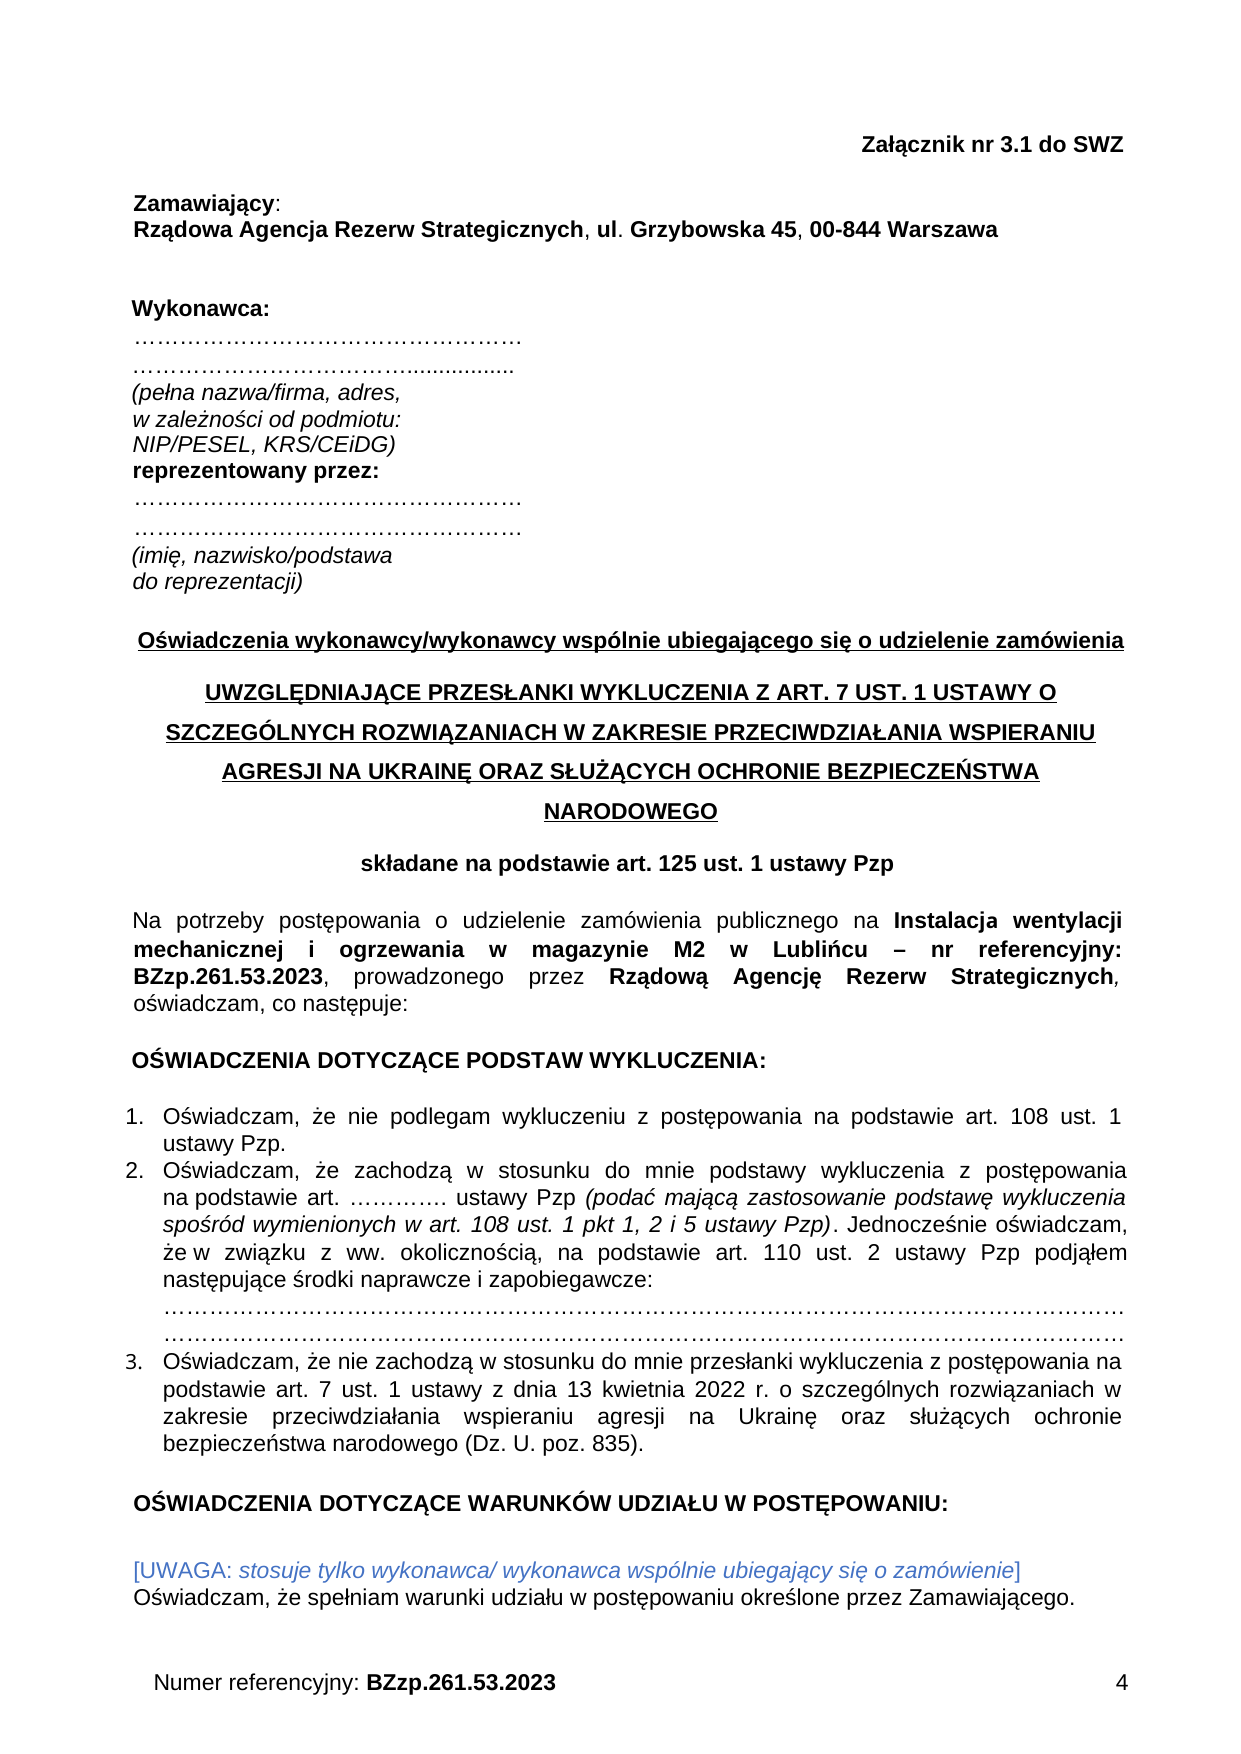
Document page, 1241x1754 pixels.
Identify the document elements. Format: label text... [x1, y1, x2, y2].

text [UWAGA: stosuje tylko wykonawca/ wykonawca wspólnie ubiegający się o zamówienie] [133, 1557, 1128, 1584]
text …………………………………………… [133, 484, 1128, 510]
text Oświadczam, że spełniam warunki udziału w postępowaniu określone przez Zamawiającego. [133, 1584, 1128, 1610]
text …………………………………………… [133, 513, 1128, 540]
text OŚWIADCZENIA DOTYCZĄCE PODSTAW WYKLUCZENIA: [131, 1047, 1123, 1074]
text Na potrzeby postępowania o udzielenie zamówienia publicznego na Instalacja wentylacji mechanicznej i ogrzewania w magazynie M2 w Lublińcu – nr referencyjny: BZzp.261.53.2023, prowadzonego przez Rządową Agencję Rezerw Strategicznych, oświadczam, co następuje: [132, 907, 1122, 1016]
list Oświadczam, że nie podlegam wykluczeniu z postępowania na podstawie art. 108 ust. 1 ustawy Pzp. [125, 1103, 1122, 1156]
text ………………………………................. [131, 352, 1128, 379]
subtitle Załącznik nr 3.1 do SWZ [133, 131, 1124, 157]
list Oświadczam, że zachodzą w stosunku do mnie podstawy wykluczenia z postępowania na podstawie art. …………. ustawy Pzp (podać mającą zastosowanie podstawę wykluczenia spośród wymienionych w art. 108 ust. 1 pkt 1, 2 i 5 ustawy Pzp). Jednocześnie oświadczam, że w związku z ww. okolicznością, na podstawie art. 110 ust. 2 ustawy Pzp podjąłem następujące środki naprawcze i zapobiegawcze: [125, 1157, 1128, 1292]
text Oświadczenia wykonawcy/wykonawcy wspólnie ubiegającego się o udzielenie zamówienia [133, 627, 1128, 654]
text (pełna nazwa/firma, adres, w zależności od podmiotu: NIP/PESEL, KRS/CEiDG) reprezentowany przez: [131, 380, 504, 483]
list ……………………………………………………………………………………………………………………………………………………………………………………………………………………………… [163, 1293, 1128, 1346]
list Oświadczam, że nie zachodzą w stosunku do mnie przesłanki wykluczenia z postępowania na podstawie art. 7 ust. 1 ustawy z dnia 13 kwietnia 2022 r. o szczególnych rozwiązaniach w zakresie przeciwdziałania wspieraniu agresji na Ukrainę oraz służących ochronie bezpieczeństwa narodowego (Dz. U. poz. 835). [125, 1347, 1122, 1456]
text Wykonawca: [131, 295, 1123, 321]
text OŚWIADCZENIA DOTYCZĄCE WARUNKÓW UDZIAŁU W POSTĘPOWANIU: [133, 1489, 1128, 1516]
text Zamawiający: [133, 190, 1027, 216]
text (imię, nazwisko/podstawa do reprezentacji) [131, 543, 504, 594]
text …………………………………………… [133, 323, 1128, 349]
text Rządowa Agencja Rezerw Strategicznych, ul. Grzybowska 45, 00-844 Warszawa [133, 216, 1027, 242]
text UWZGLĘDNIAJĄCE PRZESŁANKI WYKLUCZENIA Z ART. 7 UST. 1 USTAWY o szczególnych rozwiązaniach w zakresie przeciwdziałania wspieraniu agresji na Ukrainę oraz służących ochronie bezpieczeństwa narodowego [133, 679, 1128, 824]
subtitle składane na podstawie art. 125 ust. 1 ustawy Pzp [132, 850, 1122, 876]
